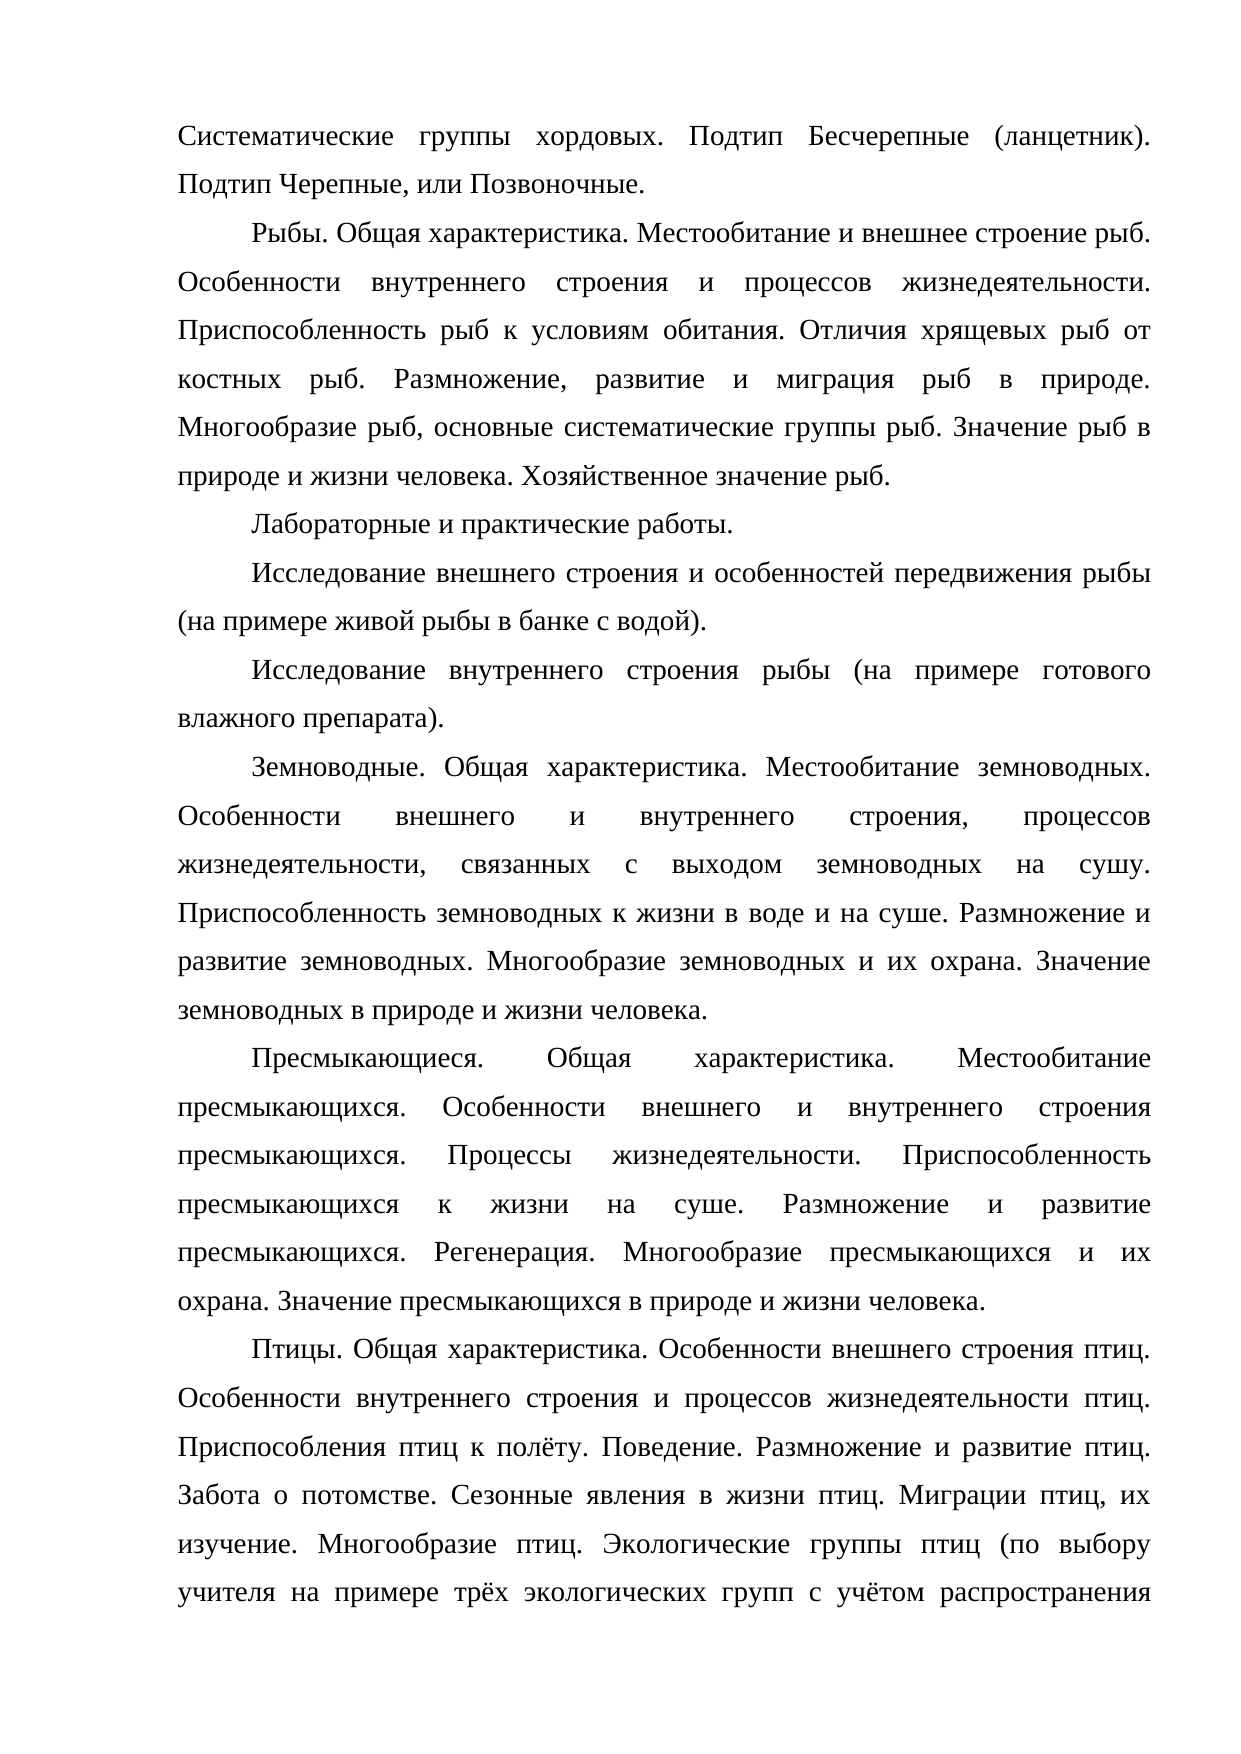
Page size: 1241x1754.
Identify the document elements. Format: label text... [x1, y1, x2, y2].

text Исследование внешнего строения и особенностей передвижения рыбы (на примере живой рыбы в банке с водой). [177, 555, 1152, 637]
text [177, 118, 1152, 200]
text Рыбы. Общая характеристика. Местообитание и внешнее строение рыб. Особенности внутреннего строения и процессов жизнедеятельности. Приспособленность рыб к условиям обитания. Отличия хрящевых рыб от костных рыб. Размножение, развитие и миграция рыб в природе. Многообразие рыб, основные систематические группы рыб. Значение рыб в природе и жизни человека. Хозяйственное значение рыб. [177, 215, 1152, 491]
text Исследование внутреннего строения рыбы (на примере готового влажного препарата). [177, 652, 1152, 734]
text Лабораторные и практические работы. [177, 506, 1152, 540]
text Земноводные. Общая характеристика. Местообитание земноводных. Особенности внешнего и внутреннего строения, процессов жизнедеятельности, связанных с выходом земноводных на сушу. Приспособленность земноводных к жизни в воде и на суше. Размножение и развитие земноводных. Многообразие земноводных и их охрана. Значение земноводных в природе и жизни человека. [177, 749, 1152, 1025]
text Пресмыкающиеся. Общая характеристика. Местообитание пресмыкающихся. Особенности внешнего и внутреннего строения пресмыкающихся. Процессы жизнедеятельности. Приспособленность пресмыкающихся к жизни на суше. Размножение и развитие пресмыкающихся. Регенерация. Многообразие пресмыкающихся и их охрана. Значение пресмыкающихся в природе и жизни человека. [177, 1040, 1152, 1317]
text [177, 1332, 1152, 1608]
